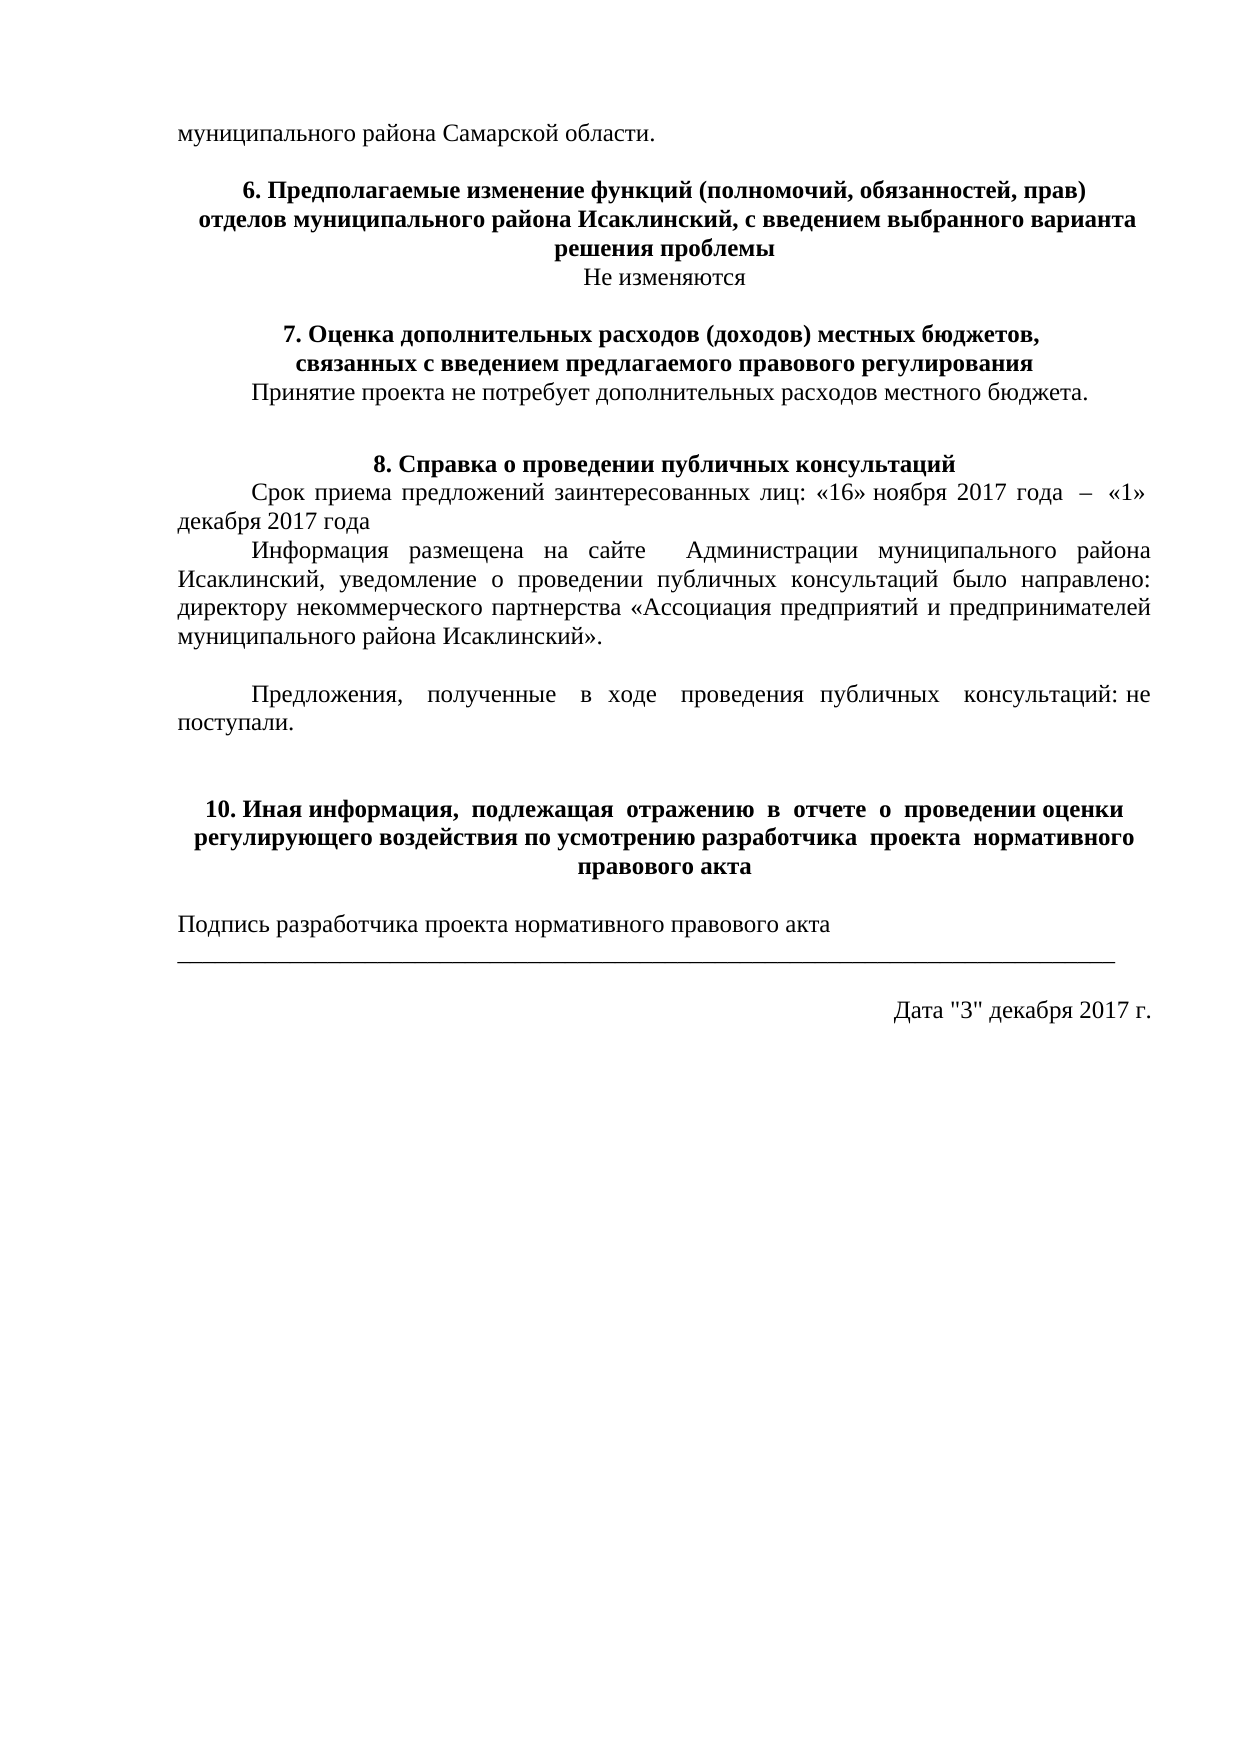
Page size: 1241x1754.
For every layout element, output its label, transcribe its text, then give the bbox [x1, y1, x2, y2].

text 10. Иная информация, подлежащая отражению в отчете о проведении оценки [177, 794, 1152, 822]
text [177, 118, 1152, 147]
text регулирующего воздействия по усмотрению разработчика проекта нормативного [177, 822, 1152, 851]
text отделов муниципального района Исаклинский, с введением выбранного варианта решения проблемы [177, 204, 1152, 262]
text Дата "3" декабря 2017 г. [177, 995, 1152, 1024]
text Не изменяются [177, 262, 1152, 291]
text правового акта [177, 851, 1152, 880]
text 6. Предполагаемые изменение функций (полномочий, обязанностей, прав) [177, 176, 1152, 204]
text Срок приема предложений заинтересованных лиц: «16» ноября 2017 года – «1» декабря 2017 года [177, 477, 1152, 535]
text 7. Оценка дополнительных расходов (доходов) местных бюджетов, связанных с введением предлагаемого правового регулирования [177, 319, 1152, 377]
text Принятие проекта не потребует дополнительных расходов местного бюджета. [177, 377, 1152, 406]
text Информация размещена на сайте Администрации муниципального района Исаклинский, уведомление о проведении публичных консультаций было направлено: директору некоммерческого партнерства «Ассоциация предприятий и предпринимателей муниципального района Исаклинский». [177, 535, 1152, 650]
text ___________________________________________________________________________ [177, 937, 1152, 966]
text 8. Справка о проведении публичных консультаций [177, 449, 1152, 477]
text Предложения, полученные в ходе проведения публичных консультаций: не поступали. [177, 679, 1152, 736]
text Подпись разработчика проекта нормативного правового акта [177, 909, 1152, 937]
